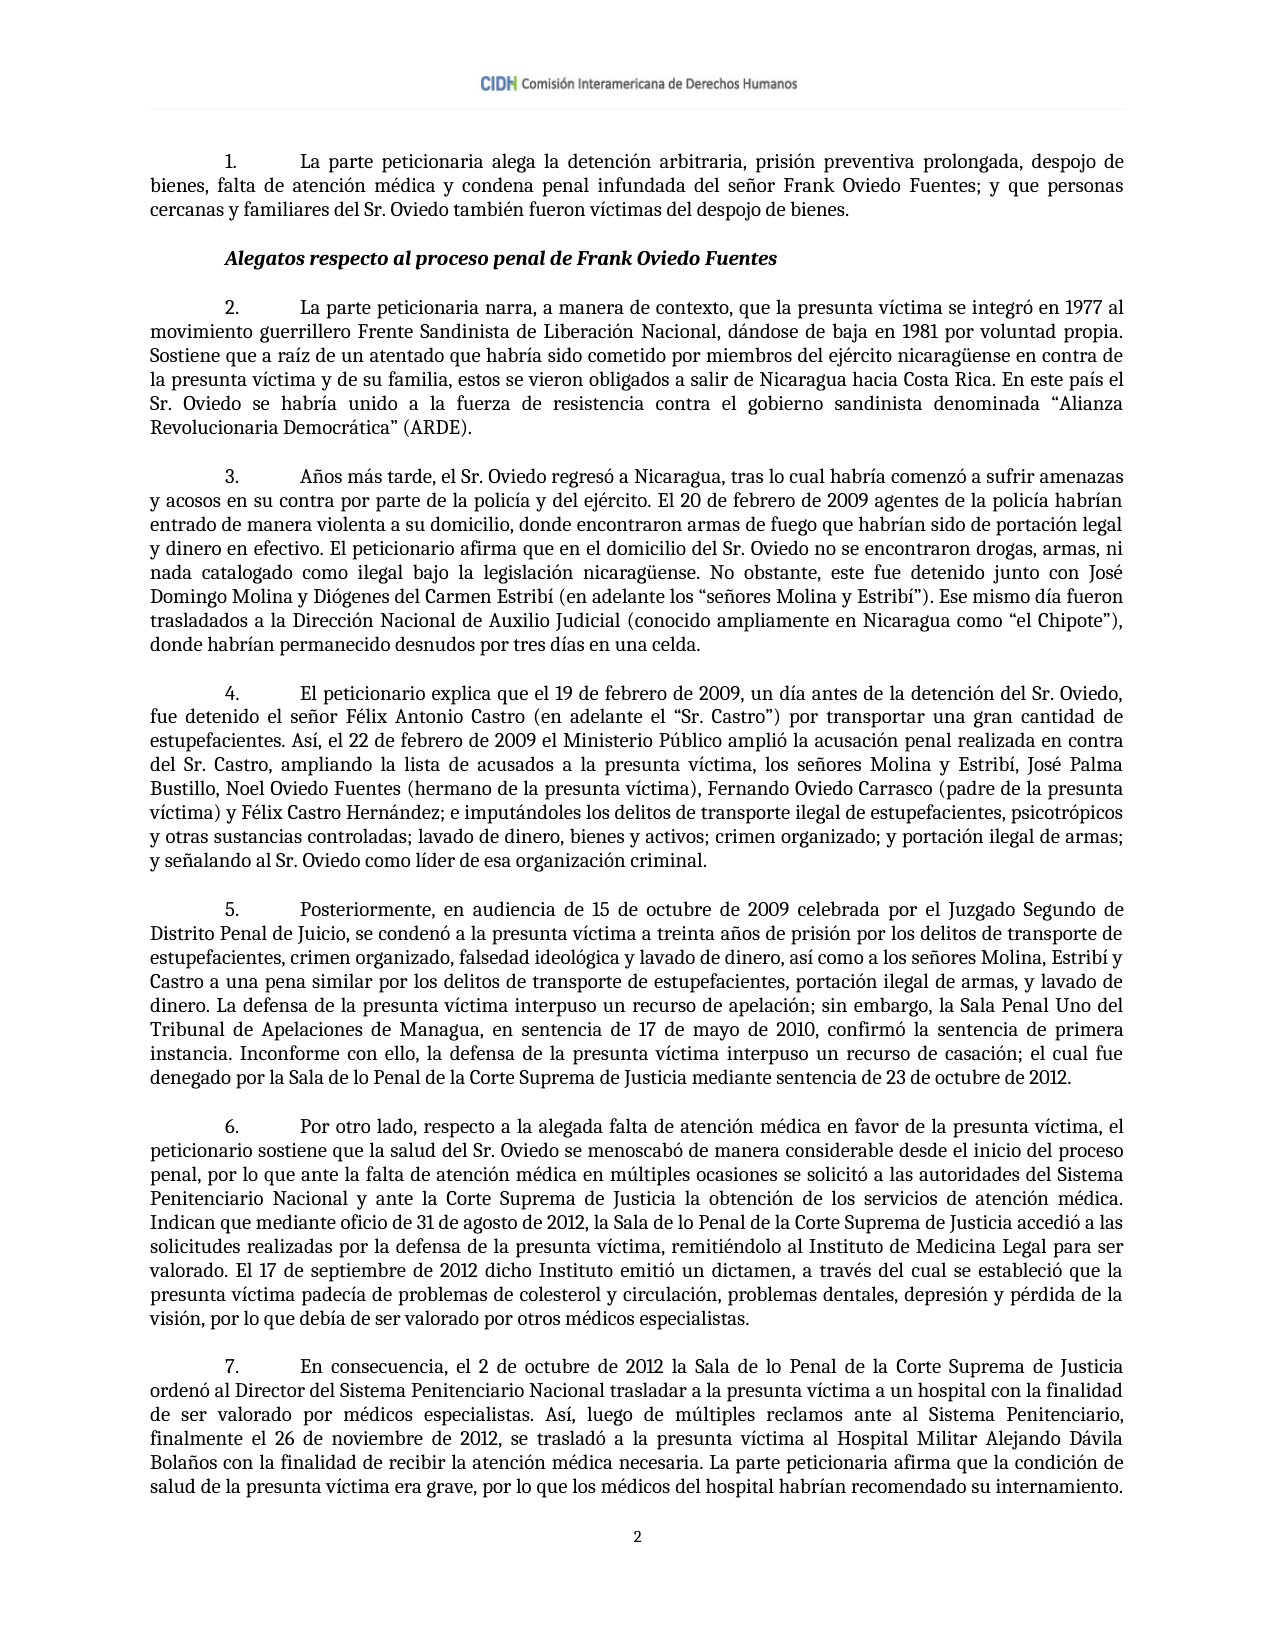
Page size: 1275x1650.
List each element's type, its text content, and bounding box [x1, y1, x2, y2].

list Por otro lado, respecto a la alegada falta de atención médica en favor de la presunta víctima, el peticionario sostiene que la salud del Sr. Oviedo se menoscabó de manera considerable desde el inicio del proceso penal, por lo que ante la falta de atención médica en múltiples ocasiones se solicitó a las autoridades del Sistema Penitenciario Nacional y ante la Corte Suprema de Justicia la obtención de los servicios de atención médica. Indican que mediante oficio de 31 de agosto de 2012, la Sala de lo Penal de la Corte Suprema de Justicia accedió a las solicitudes realizadas por la defensa de la presunta víctima, remitiéndolo al Instituto de Medicina Legal para ser valorado. El 17 de septiembre de 2012 dicho Instituto emitió un dictamen, a través del cual se estableció que la presunta víctima padecía de problemas de colesterol y circulación, problemas dentales, depresión y pérdida de la visión, por lo que debía de ser valorado por otros médicos especialistas. [150, 1114, 1125, 1330]
list La parte peticionaria narra, a manera de contexto, que la presunta víctima se integró en 1977 al movimiento guerrillero Frente Sandinista de Liberación Nacional, dándose de baja en 1981 por voluntad propia. Sostiene que a raíz de un atentado que habría sido cometido por miembros del ejército nicaragüense en contra de la presunta víctima y de su familia, estos se vieron obligados a salir de Nicaragua hacia Costa Rica. En este país el Sr. Oviedo se habría unido a la fuerza de resistencia contra el gobierno sandinista denominada “Alianza Revolucionaria Democrática” (ARDE). [150, 296, 1125, 439]
list Posteriormente, en audiencia de 15 de octubre de 2009 celebrada por el Juzgado Segundo de Distrito Penal de Juicio, se condenó a la presunta víctima a treinta años de prisión por los delitos de transporte de estupefacientes, crimen organizado, falsedad ideológica y lavado de dinero, así como a los señores Molina, Estribí y Castro a una pena similar por los delitos de transporte de estupefacientes, portación ilegal de armas, y lavado de dinero. La defensa de la presunta víctima interpuso un recurso de apelación; sin embargo, la Sala Penal Uno del Tribunal de Apelaciones de Managua, en sentencia de 17 de mayo de 2010, confirmó la sentencia de primera instancia. Inconforme con ello, la defensa de la presunta víctima interpuso un recurso de casación; el cual fue denegado por la Sala de lo Penal de la Corte Suprema de Justicia mediante sentencia de 23 de octubre de 2012. [150, 898, 1125, 1089]
list La parte peticionaria alega la detención arbitraria, prisión preventiva prolongada, despojo de bienes, falta de atención médica y condena penal infundada del señor Frank Oviedo Fuentes; y que personas cercanas y familiares del Sr. Oviedo también fueron víctimas del despojo de bienes. [150, 150, 1125, 222]
text Alegatos respecto al proceso penal de Frank Oviedo Fuentes [225, 247, 1125, 271]
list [150, 1355, 1125, 1499]
list El peticionario explica que el 19 de febrero de 2009, un día antes de la detención del Sr. Oviedo, fue detenido el señor Félix Antonio Castro (en adelante el “Sr. Castro”) por transportar una gran cantidad de estupefacientes. Así, el 22 de febrero de 2009 el Ministerio Público amplió la acusación penal realizada en contra del Sr. Castro, ampliando la lista de acusados a la presunta víctima, los señores Molina y Estribí, José Palma Bustillo, Noel Oviedo Fuentes (hermano de la presunta víctima), Fernando Oviedo Carrasco (padre de la presunta víctima) y Félix Castro Hernández; e imputándoles los delitos de transporte ilegal de estupefacientes, psicotrópicos y otras sustancias controladas; lavado de dinero, bienes y activos; crimen organizado; y portación ilegal de armas; y señalando al Sr. Oviedo como líder de esa organización criminal. [150, 681, 1125, 873]
list Años más tarde, el Sr. Oviedo regresó a Nicaragua, tras lo cual habría comenzó a sufrir amenazas y acosos en su contra por parte de la policía y del ejército. El 20 de febrero de 2009 agentes de la policía habrían entrado de manera violenta a su domicilio, donde encontraron armas de fuego que habrían sido de portación legal y dinero en efectivo. El peticionario afirma que en el domicilio del Sr. Oviedo no se encontraron drogas, armas, ni nada catalogado como ilegal bajo la legislación nicaragüense. No obstante, este fue detenido junto con José Domingo Molina y Diógenes del Carmen Estribí (en adelante los “señores Molina y Estribí”). Ese mismo día fueron trasladados a la Dirección Nacional de Auxilio Judicial (conocido ampliamente en Nicaragua como “el Chipote”), donde habrían permanecido desnudos por tres días en una celda. [150, 464, 1125, 656]
picture [475, 75, 800, 93]
